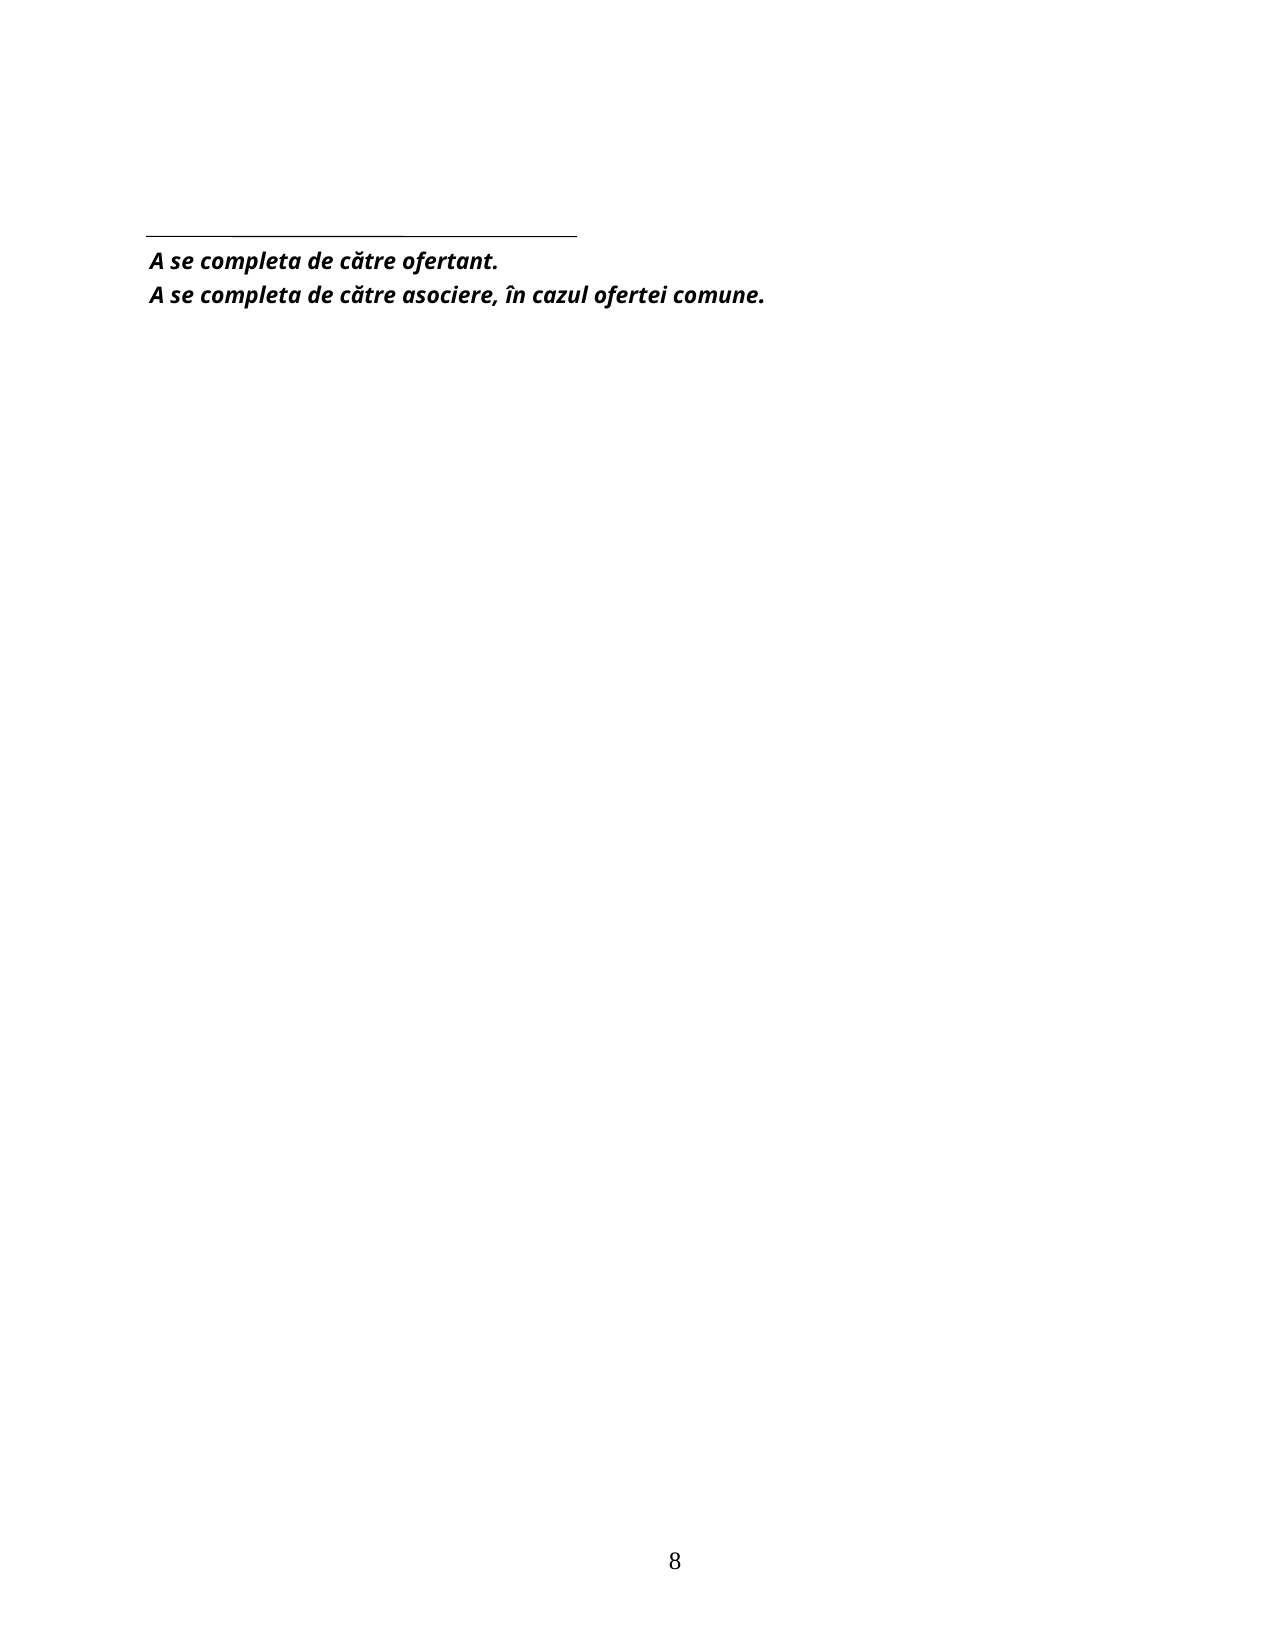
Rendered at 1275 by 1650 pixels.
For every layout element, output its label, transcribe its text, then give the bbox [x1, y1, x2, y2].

text A se completa de către asociere, în cazul ofertei comune. [150, 277, 1200, 311]
text A se completa de către ofertant. [150, 245, 1200, 277]
